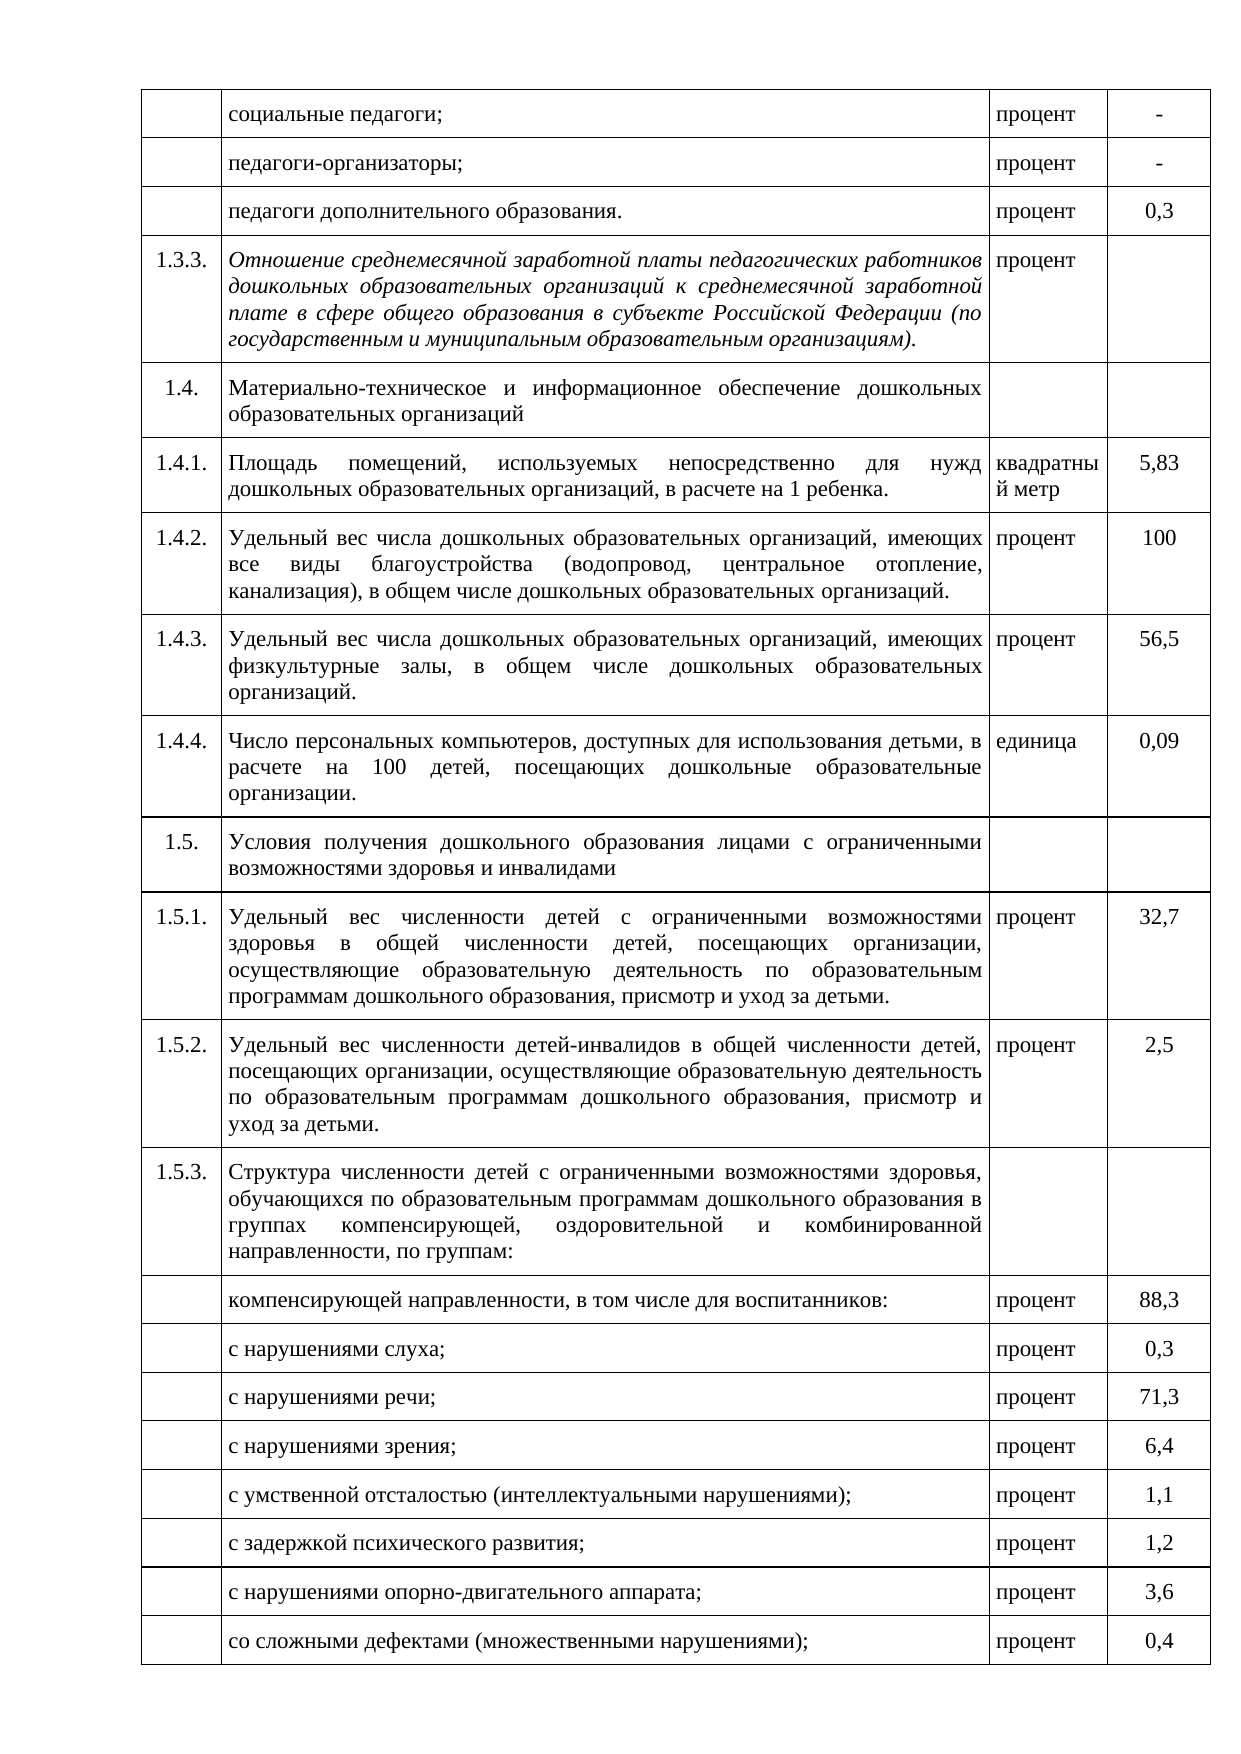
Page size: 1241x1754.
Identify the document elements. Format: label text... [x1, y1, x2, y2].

table_cell 1.4.3. [142, 615, 221, 715]
table_cell 1.4.4. [142, 716, 221, 816]
table_cell процент [990, 893, 1107, 1019]
table_cell процент [990, 1324, 1107, 1372]
table_cell [142, 1568, 221, 1615]
table_cell - [1108, 138, 1210, 186]
table_cell с нарушениями зрения; [222, 1421, 989, 1469]
table_cell единица [990, 716, 1107, 816]
table_cell 5,83 [1108, 438, 1210, 512]
table_cell 0,4 [1108, 1616, 1210, 1664]
table_cell Отношение среднемесячной заработной платы педагогических работников дошкольных образовательных организаций к среднемесячной заработной плате в сфере общего образования в субъекте Российской Федерации (по государственным и муниципальным образовательным организациям). [222, 236, 989, 362]
table_cell Материально-техническое и информационное обеспечение дошкольных образовательных организаций [222, 363, 989, 437]
table_cell 56,5 [1108, 615, 1210, 715]
table_cell 88,3 [1108, 1276, 1210, 1323]
table_cell процент [990, 1421, 1107, 1469]
table_cell Удельный вес численности детей с ограниченными возможностями здоровья в общей численности детей, посещающих организации, осуществляющие образовательную деятельность по образовательным программам дошкольного образования, присмотр и уход за детьми. [222, 893, 989, 1019]
table_cell 3,6 [1108, 1568, 1210, 1615]
table_cell процент [990, 90, 1107, 137]
table_cell [142, 1519, 221, 1566]
table_cell Удельный вес числа дошкольных образовательных организаций, имеющих физкультурные залы, в общем числе дошкольных образовательных организаций. [222, 615, 989, 715]
table_cell [142, 1421, 221, 1469]
table_cell 100 [1108, 513, 1210, 614]
table_cell [142, 187, 221, 234]
table_cell 71,3 [1108, 1373, 1210, 1420]
table_cell Структура численности детей с ограниченными возможностями здоровья, обучающихся по образовательным программам дошкольного образования в группах компенсирующей, оздоровительной и комбинированной направленности, по группам: [222, 1148, 989, 1274]
table_cell [142, 1373, 221, 1420]
table_cell 0,09 [1108, 716, 1210, 816]
table_cell процент [990, 1276, 1107, 1323]
table_cell 1.5.3. [142, 1148, 221, 1274]
table_cell 0,3 [1108, 1324, 1210, 1372]
table_cell педагоги-организаторы; [222, 138, 989, 186]
table_cell Удельный вес численности детей-инвалидов в общей численности детей, посещающих организации, осуществляющие образовательную деятельность по образовательным программам дошкольного образования, присмотр и уход за детьми. [222, 1020, 989, 1147]
table_cell с задержкой психического развития; [222, 1519, 989, 1566]
table_cell процент [990, 1020, 1107, 1147]
table_cell процент [990, 236, 1107, 362]
table_cell 0,3 [1108, 187, 1210, 234]
table_cell 1,2 [1108, 1519, 1210, 1566]
table_cell [1108, 236, 1210, 362]
table_cell 1.4. [142, 363, 221, 437]
table_cell Число персональных компьютеров, доступных для использования детьми, в расчете на 100 детей, посещающих дошкольные образовательные организации. [222, 716, 989, 816]
table_cell 1.4.2. [142, 513, 221, 614]
table_cell Площадь помещений, используемых непосредственно для нужд дошкольных образовательных организаций, в расчете на 1 ребенка. [222, 438, 989, 512]
table_cell процент [990, 187, 1107, 234]
table_cell [142, 1276, 221, 1323]
table_cell 1.5.2. [142, 1020, 221, 1147]
table_cell 1.5. [142, 818, 221, 891]
table_cell процент [990, 138, 1107, 186]
table_cell с нарушениями речи; [222, 1373, 989, 1420]
table_cell процент [990, 615, 1107, 715]
table_cell процент [990, 1373, 1107, 1420]
table_cell Удельный вес числа дошкольных образовательных организаций, имеющих все виды благоустройства (водопровод, центральное отопление, канализация), в общем числе дошкольных образовательных организаций. [222, 513, 989, 614]
table_cell процент [990, 1470, 1107, 1518]
table_cell [990, 818, 1107, 891]
table_cell - [1108, 90, 1210, 137]
table_cell [990, 363, 1107, 437]
table_cell с умственной отсталостью (интеллектуальными нарушениями); [222, 1470, 989, 1518]
table_cell [142, 138, 221, 186]
table_cell [142, 1616, 221, 1664]
table_cell процент [990, 1519, 1107, 1566]
table_cell с нарушениями опорно-двигательного аппарата; [222, 1568, 989, 1615]
table_cell Условия получения дошкольного образования лицами с ограниченными возможностями здоровья и инвалидами [222, 818, 989, 891]
table_cell [1108, 1148, 1210, 1274]
table_cell квадратный метр [990, 438, 1107, 512]
table_cell социальные педагоги; [222, 90, 989, 137]
table_cell процент [990, 1568, 1107, 1615]
table_cell процент [990, 513, 1107, 614]
table_cell 1,1 [1108, 1470, 1210, 1518]
table_cell [142, 1324, 221, 1372]
table_cell 1.4.1. [142, 438, 221, 512]
table_cell [1108, 363, 1210, 437]
table_cell 1.5.1. [142, 893, 221, 1019]
table_cell 2,5 [1108, 1020, 1210, 1147]
table_cell педагоги дополнительного образования. [222, 187, 989, 234]
table_cell со сложными дефектами (множественными нарушениями); [222, 1616, 989, 1664]
table_cell процент [990, 1616, 1107, 1664]
table_cell 6,4 [1108, 1421, 1210, 1469]
table_cell 32,7 [1108, 893, 1210, 1019]
table_cell [142, 90, 221, 137]
table_cell с нарушениями слуха; [222, 1324, 989, 1372]
table_cell [1108, 818, 1210, 891]
table_cell [142, 1470, 221, 1518]
table_cell 1.3.3. [142, 236, 221, 362]
table_cell компенсирующей направленности, в том числе для воспитанников: [222, 1276, 989, 1323]
table_cell [990, 1148, 1107, 1274]
